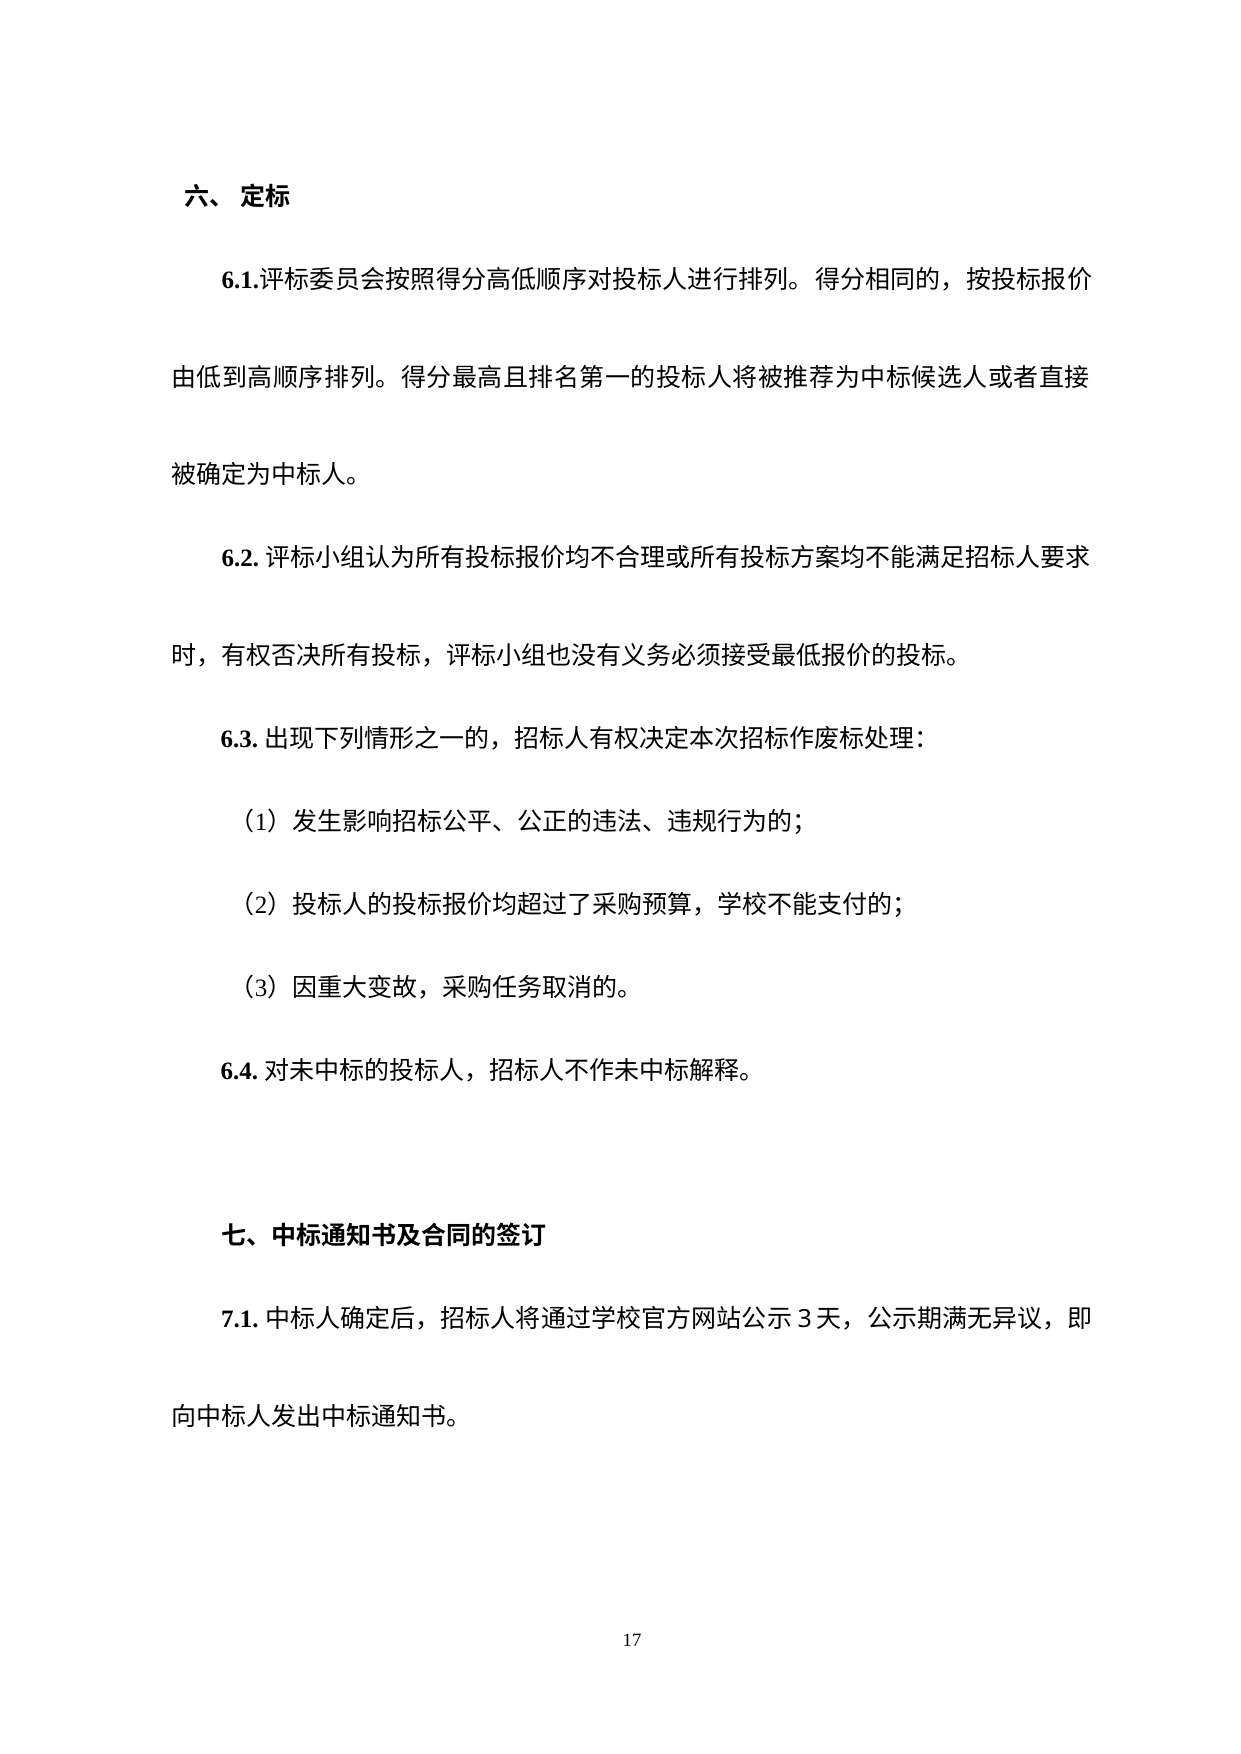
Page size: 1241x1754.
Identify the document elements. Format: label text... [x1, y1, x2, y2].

text （2）投标人的投标报价均超过了采购预算，学校不能支付的； [171, 870, 1092, 935]
text 6.1.评标委员会按照得分高低顺序对投标人进行排列。得分相同的，按投标报价由低到高顺序排列。得分最高且排名第一的投标人将被推荐为中标候选人或者直接被确定为中标人。 [171, 245, 1092, 505]
text 7.1. 中标人确定后，招标人将通过学校官方网站公示3天，公示期满无异议，即向中标人发出中标通知书。 [171, 1284, 1093, 1447]
text 6.3. 出现下列情形之一的，招标人有权决定本次招标作废标处理： [171, 704, 1092, 769]
text （1）发生影响招标公平、公正的违法、违规行为的； [171, 787, 1092, 852]
text 6.2. 评标小组认为所有投标报价均不合理或所有投标方案均不能满足招标人要求时，有权否决所有投标，评标小组也没有义务必须接受最低报价的投标。 [171, 523, 1092, 686]
text （3）因重大变故，采购任务取消的。 [171, 953, 1092, 1018]
text 七、中标通知书及合同的签订 [171, 1201, 1092, 1266]
text 六、 定标 [171, 162, 1092, 227]
text 6.4. 对未中标的投标人，招标人不作未中标解释。 [171, 1036, 1092, 1101]
